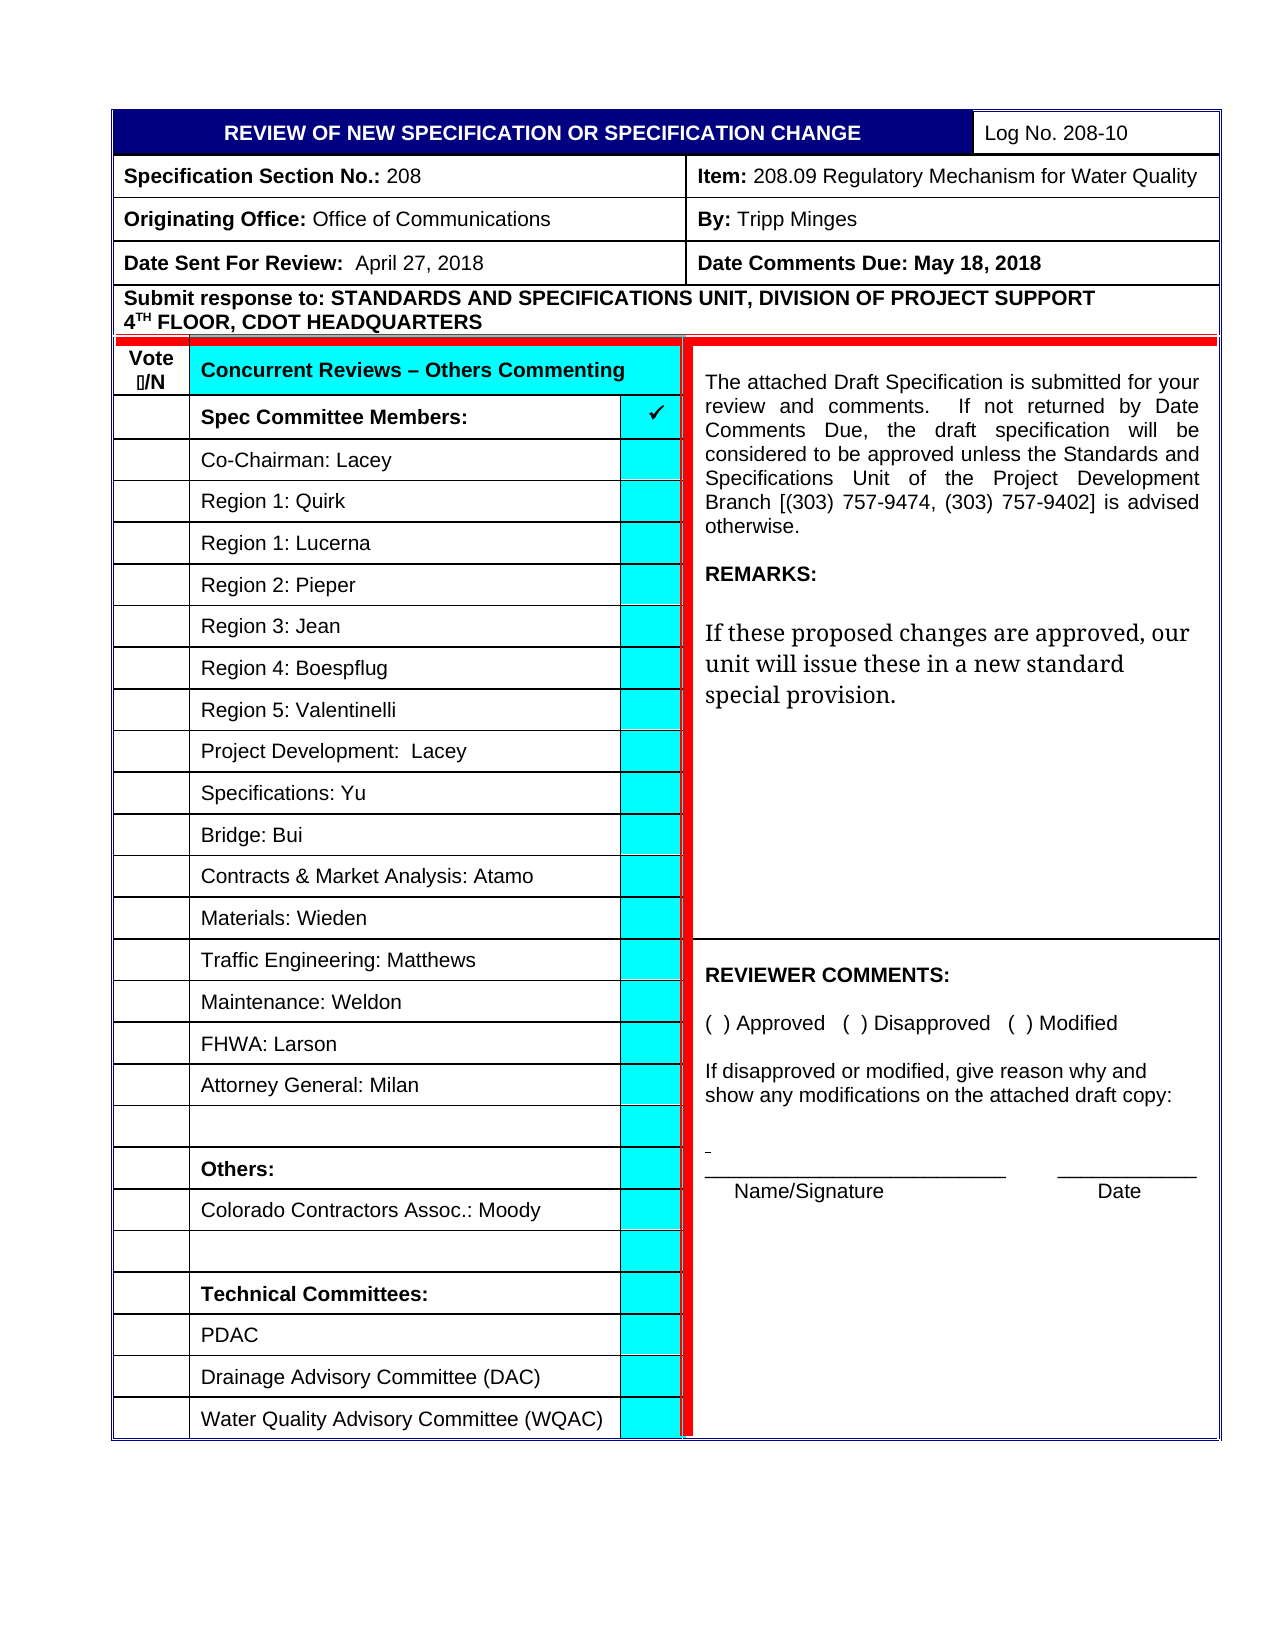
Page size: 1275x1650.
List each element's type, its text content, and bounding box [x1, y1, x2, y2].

table_cell [621, 815, 680, 854]
table_cell [114, 396, 189, 438]
table_cell Originating Office: Office of Communications [114, 198, 685, 240]
table_cell Technical Committees: [190, 1273, 620, 1313]
table_cell [621, 565, 680, 604]
table_cell Specification Section No.: 208 [114, 156, 685, 197]
table_cell By: Tripp Minges [687, 198, 1219, 240]
table_cell Drainage Advisory Committee (DAC) [190, 1356, 620, 1396]
table_cell Water Quality Advisory Committee (WQAC) [190, 1398, 620, 1438]
table_cell [114, 981, 189, 1021]
table_cell [114, 1148, 189, 1188]
table_cell [114, 1356, 189, 1396]
table_cell Item: 208.09 Regulatory Mechanism for Water Quality [687, 156, 1219, 197]
table_cell Others: [190, 1148, 620, 1188]
table_cell [190, 1106, 620, 1146]
table_cell [114, 648, 189, 688]
table_cell [621, 648, 680, 688]
table_cell [621, 606, 680, 646]
table_cell Project Development: Lacey [190, 731, 620, 771]
table_cell [114, 1106, 189, 1146]
table_cell [114, 1023, 189, 1063]
table_cell Attorney General: Milan [190, 1065, 620, 1104]
table_cell [114, 1065, 189, 1104]
table_cell [114, 940, 189, 979]
table_cell Date Comments Due: May 18, 2018 [687, 242, 1219, 284]
table_cell The attached Draft Specification is submitted for your review and comments. If not returned by Date Comments Due, the draft specification will be considered to be approved unless the Standards and Specifications Unit of the Project Development Branch [(303) 757-9474, (303) 757-9402] is advised otherwise. REMARKS: If these proposed changes are approved, our unit will issue these in a new standard special provision. [686, 334, 1221, 938]
table_cell [114, 606, 189, 646]
table_cell Co-Chairman: Lacey [190, 440, 620, 479]
table_cell [621, 1398, 686, 1438]
table_cell FHWA: Larson [190, 1023, 620, 1063]
table_cell [621, 1315, 680, 1354]
table_cell [114, 481, 189, 521]
table_cell Region 1: Quirk [190, 481, 620, 521]
table_cell [114, 690, 189, 729]
table_cell [621, 773, 680, 813]
table_cell [621, 1148, 680, 1188]
table_cell Specifications: Yu [190, 773, 620, 813]
table_cell Region 5: Valentinelli [190, 690, 620, 729]
table_cell [621, 1106, 680, 1146]
table_cell Materials: Wieden [190, 898, 620, 938]
table_cell [621, 898, 680, 938]
table_cell [114, 856, 189, 896]
table_cell Submit response to: STANDARDS AND SPECIFICATIONS UNIT, DIVISION OF PROJECT SUPPORT 4TH FLOOR, CDOT HEADQUARTERS [114, 286, 1219, 333]
table_cell Region 1: Lucerna [190, 523, 620, 563]
table_cell Bridge: Bui [190, 815, 620, 854]
table_cell [114, 815, 189, 854]
table_cell [621, 1273, 680, 1313]
table_cell [621, 731, 680, 771]
table_cell [114, 773, 189, 813]
table_cell [190, 1231, 620, 1271]
table_cell Region 4: Boespflug [190, 648, 620, 688]
table_cell REVIEWER COMMENTS: ( ) Approved ( ) Disapproved ( ) Modified If disapproved or modified, give reason why and show any modifications on the attached draft copy: __________________________ ____________ Name/Signature Date [686, 940, 1219, 1438]
table_cell PDAC [190, 1315, 620, 1354]
table_cell Contracts & Market Analysis: Atamo [190, 856, 620, 896]
table_cell Concurrent Reviews – Others Commenting [190, 346, 680, 394]
table_cell [114, 1190, 189, 1229]
table_cell [114, 565, 189, 604]
table_cell [114, 898, 189, 938]
table_cell [621, 396, 680, 438]
table_header REVIEW OF NEW SPECIFICATION OR SPECIFICATION CHANGE [114, 112, 972, 153]
table_cell [621, 981, 680, 1021]
table_cell Spec Committee Members: [190, 396, 620, 438]
table_cell [621, 1023, 680, 1063]
table_cell [621, 1356, 680, 1396]
table_cell Traffic Engineering: Matthews [190, 940, 620, 979]
table_cell [621, 440, 680, 479]
table_cell [621, 523, 680, 563]
table_cell [621, 1065, 680, 1104]
table_cell [621, 1190, 680, 1229]
table_cell [114, 731, 189, 771]
table_cell [114, 440, 189, 479]
table_cell [114, 1398, 189, 1438]
table_cell Colorado Contractors Assoc.: Moody [190, 1190, 620, 1229]
table_cell Region 2: Pieper [190, 565, 620, 604]
table_cell [114, 1315, 189, 1354]
table_cell [621, 690, 680, 729]
table_header Log No. 208-10 [974, 112, 1219, 153]
table_cell Maintenance: Weldon [190, 981, 620, 1021]
table_cell [114, 1273, 189, 1313]
table_cell [621, 940, 680, 979]
table_cell [621, 856, 680, 896]
table_cell Date Sent For Review: April 27, 2018 [114, 242, 685, 284]
table_cell Region 3: Jean [190, 606, 620, 646]
table_cell [114, 1231, 189, 1271]
table_cell [114, 523, 189, 563]
table_cell Vote /N [113, 334, 189, 394]
table_cell [621, 1231, 680, 1271]
table_cell [621, 481, 680, 521]
